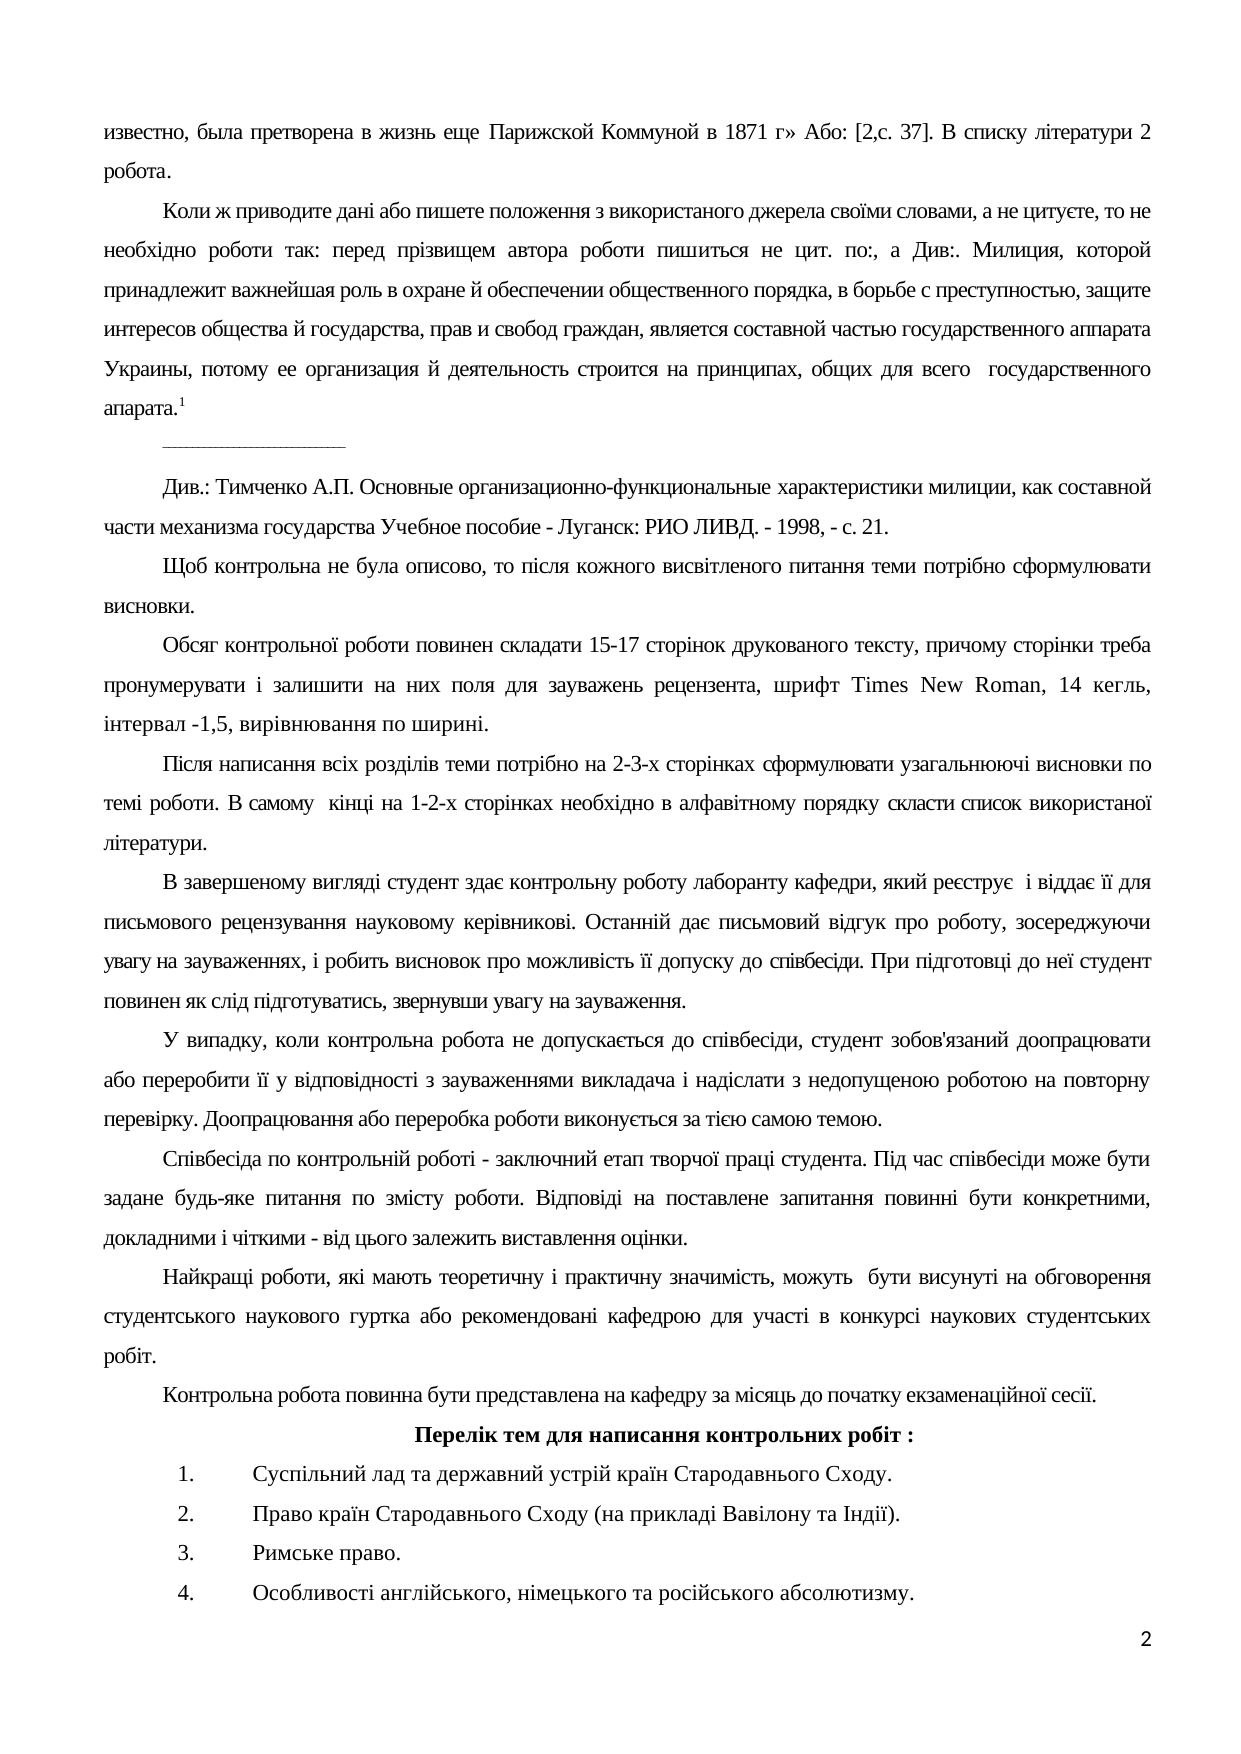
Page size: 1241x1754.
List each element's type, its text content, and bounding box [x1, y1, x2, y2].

text Після написання всіх розділів теми потрібно на 2-3-х сторінках сформулювати узагальнюючі висновки по темі роботи. В самому кінці на 1-2-х сторінках необхідно в алфавітному порядку скласти список використаної літератури. [103, 750, 1152, 855]
text Щоб контрольна не була описово, то після кожного висвітленого питання теми потрібно сформулювати висновки. [103, 552, 1152, 618]
list Право країн Стародавнього Сходу (на прикладі Вавілону та Індії). [177, 1500, 1152, 1526]
list Особливості англійського, німецького та російського абсолютизму. [177, 1579, 1152, 1605]
text Найкращі роботи, які мають теоретичну і практичну значимість, можуть бути висунуті на обговорення студентського наукового гуртка або рекомендовані кафедрою для участі в конкурсі наукових студентських робіт. [103, 1263, 1152, 1368]
list Суспільний лад та державний устрій країн Стародавнього Сходу. [177, 1460, 1152, 1487]
text В завершеному вигляді студент здає контрольну роботу лаборанту кафедри, який реєструє і віддає її для письмового рецензування науковому керівникові. Останній дає письмовий відгук про роботу, зосереджуючи увагу на зауваженнях, і робить висновок про можливість її допуску до співбесіди. При підготовці до неї студент повинен як слід підготуватись, звернувши увагу на зауваження. [103, 868, 1152, 1013]
text Перелік тем для написання контрольних робіт : [177, 1421, 1152, 1447]
text Коли ж приводите дані або пишете положення з використаного джерела своїми словами, а не цитуєте, то не необхідно роботи так: перед прізвищем автора роботи пишиться не цит. по:, а Див:. Милиция, которой принадлежит важнейшая роль в охране й обеспечении общественного порядка, в борьбе с преступностью, защите интересов общества й государства, прав и свобод граждан, является составной частью государственного аппарата Украины, потому ее организация й деятельность строится на принципах, общих для всего государственного апарата.1 [103, 197, 1152, 421]
text Обсяг контрольної роботи повинен складати 15-17 сторінок друкованого тексту, причому сторінки треба пронумерувати і залишити на них поля для зауважень рецензента, шрифт Times New Roman, 14 кегль, інтервал -1,5, вирівнювання по ширині. [103, 631, 1152, 737]
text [103, 118, 1152, 184]
list Римське право. [177, 1539, 1152, 1566]
text _______________________________ [103, 434, 1152, 460]
text Див.: Тимченко А.П. Основные организационно-функциональные характеристики милиции, как составной части механизма государства Учебное пособие - Луганск: РИО ЛИВД. - 1998, - с. 21. [103, 473, 1152, 539]
text Співбесіда по контрольній роботі - заключний етап творчої праці студента. Під час співбесіди може бути задане будь-яке питання по змісту роботи. Відповіді на поставлене запитання повинні бути конкретними, докладними і чіткими - від цього залежить виставлення оцінки. [103, 1144, 1152, 1250]
text Контрольна робота повинна бути представлена на кафедру за місяць до початку екзаменаційної сесії. [103, 1381, 1152, 1408]
text У випадку, коли контрольна робота не допускається до співбесіди, студент зобов'язаний доопрацювати або переробити її у відповідності з зауваженнями викладача і надіслати з недопущеною роботою на повторну перевірку. Доопрацювання або переробка роботи виконується за тією самою темою. [103, 1026, 1152, 1131]
